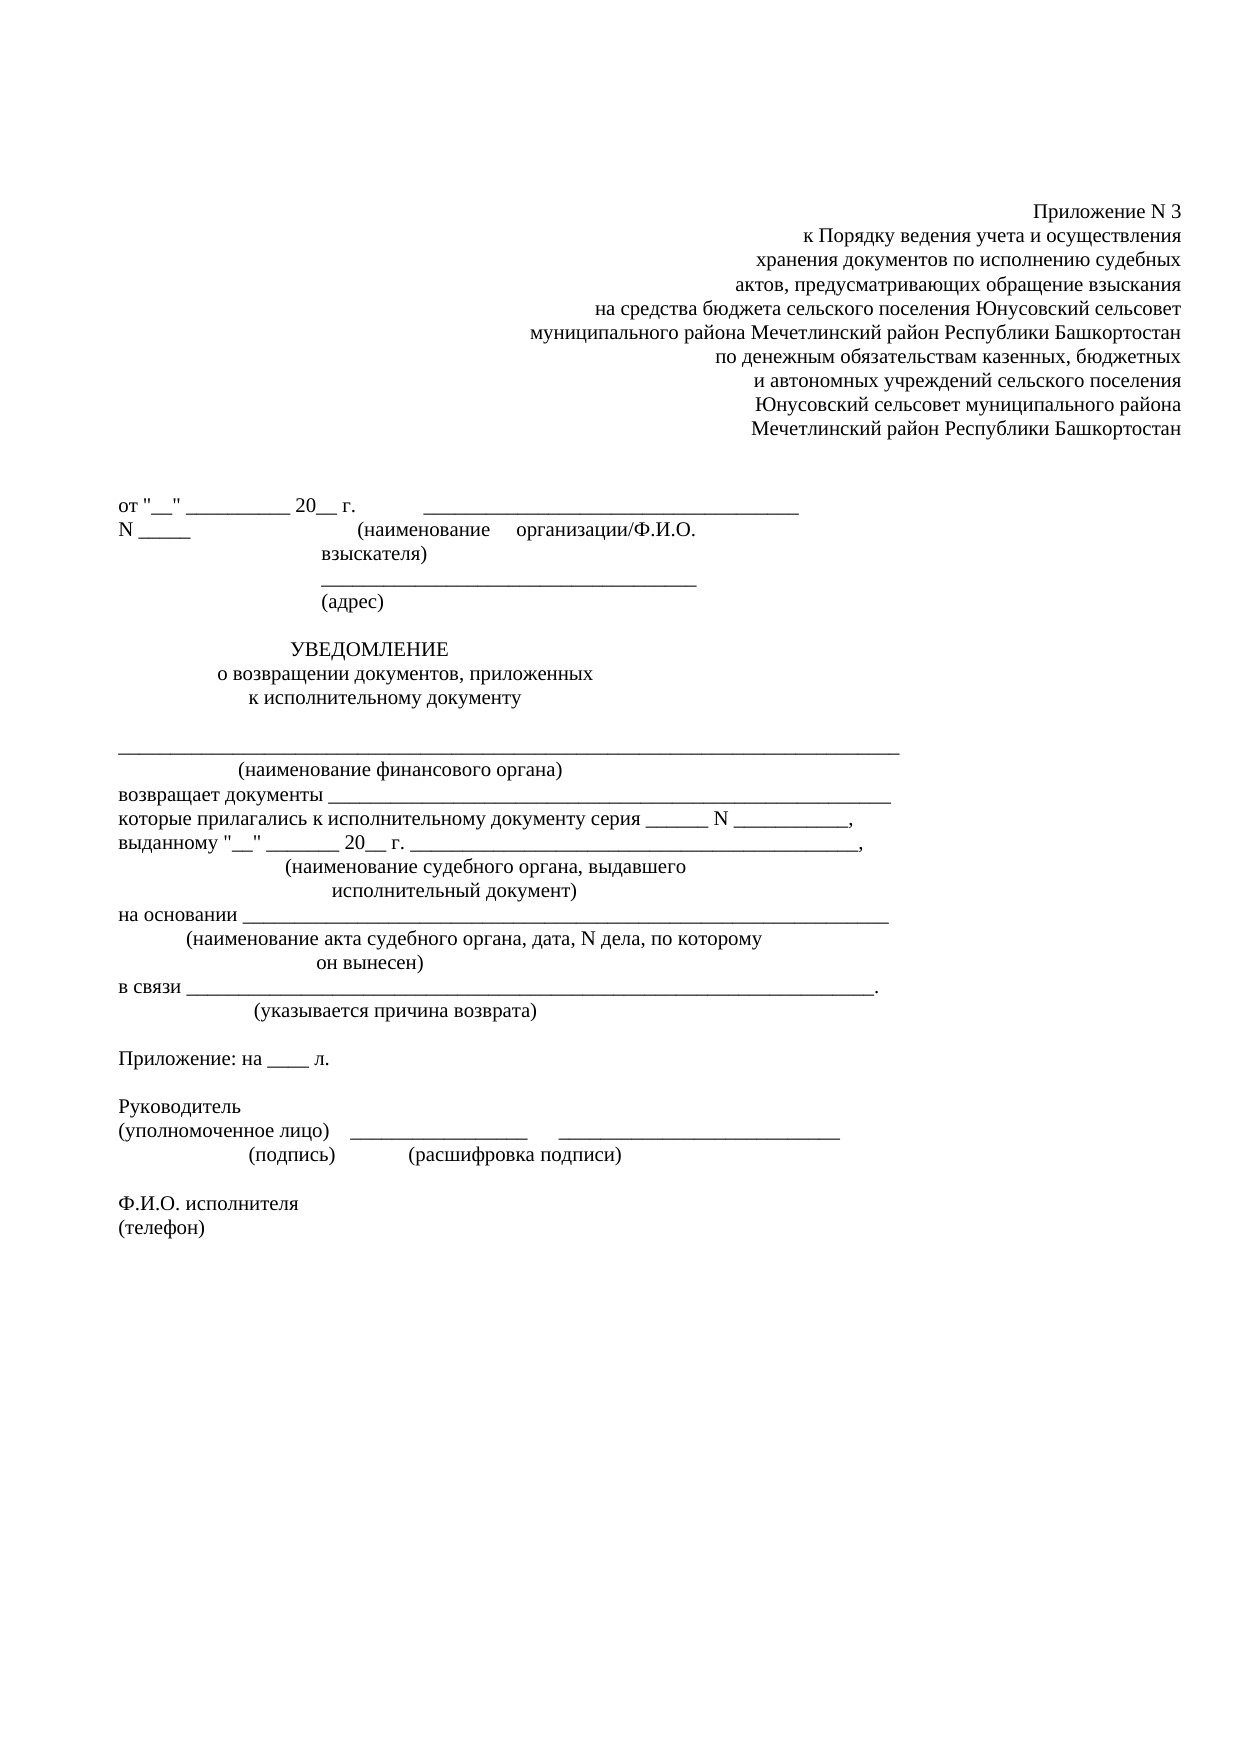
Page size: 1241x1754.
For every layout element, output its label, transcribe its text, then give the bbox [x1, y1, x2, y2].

text хранения документов по исполнению судебных [118, 247, 1181, 271]
text он вынесен) [118, 950, 1181, 974]
text по денежным обязательствам казенных, бюджетных [118, 344, 1181, 368]
text о возвращении документов, приложенных [118, 661, 1181, 685]
text N _____ (наименование организации/Ф.И.О. [118, 517, 1181, 541]
text которые прилагались к исполнительному документу серия ______ N ___________, [118, 806, 1181, 829]
text (наименование акта судебного органа, дата, N дела, по которому [118, 926, 1181, 950]
text муниципального района Мечетлинский район Республики Башкортостан [118, 319, 1181, 344]
text исполнительный документ) [118, 878, 1181, 902]
text ___________________________________________________________________________ [118, 733, 1181, 757]
text к исполнительному документу [118, 685, 1181, 709]
text (указывается причина возврата) [118, 998, 1181, 1022]
text (наименование судебного органа, выдавшего [118, 854, 1181, 878]
text Юнусовский сельсовет муниципального района [118, 392, 1181, 416]
text от "__" __________ 20__ г. ____________________________________ [118, 493, 1181, 517]
text Руководитель [118, 1094, 1181, 1118]
text (подпись) (расшифровка подписи) [118, 1142, 1181, 1166]
text ____________________________________ [118, 565, 1181, 589]
text (адрес) [118, 589, 1181, 613]
text в связи __________________________________________________________________. [118, 974, 1181, 998]
text взыскателя) [118, 541, 1181, 565]
text Ф.И.О. исполнителя [118, 1191, 1181, 1214]
text Мечетлинский район Республики Башкортостан [118, 416, 1181, 440]
text (уполномоченное лицо) _________________ ___________________________ [118, 1118, 1181, 1142]
text Приложение N 3 [118, 199, 1181, 223]
text к Порядку ведения учета и осуществления [118, 223, 1181, 247]
text (телефон) [118, 1214, 1181, 1239]
text Приложение: на ____ л. [118, 1046, 1181, 1070]
text и автономных учреждений сельского поселения [118, 368, 1181, 392]
text возвращает документы ______________________________________________________ [118, 781, 1181, 806]
text УВЕДОМЛЕНИЕ [118, 637, 1181, 661]
text на основании ______________________________________________________________ [118, 902, 1181, 926]
text актов, предусматривающих обращение взыскания [118, 271, 1181, 296]
text выданному "__" _______ 20__ г. ___________________________________________, [118, 829, 1181, 854]
text (наименование финансового органа) [118, 757, 1181, 781]
text на средства бюджета сельского поселения Юнусовский сельсовет [118, 296, 1181, 319]
